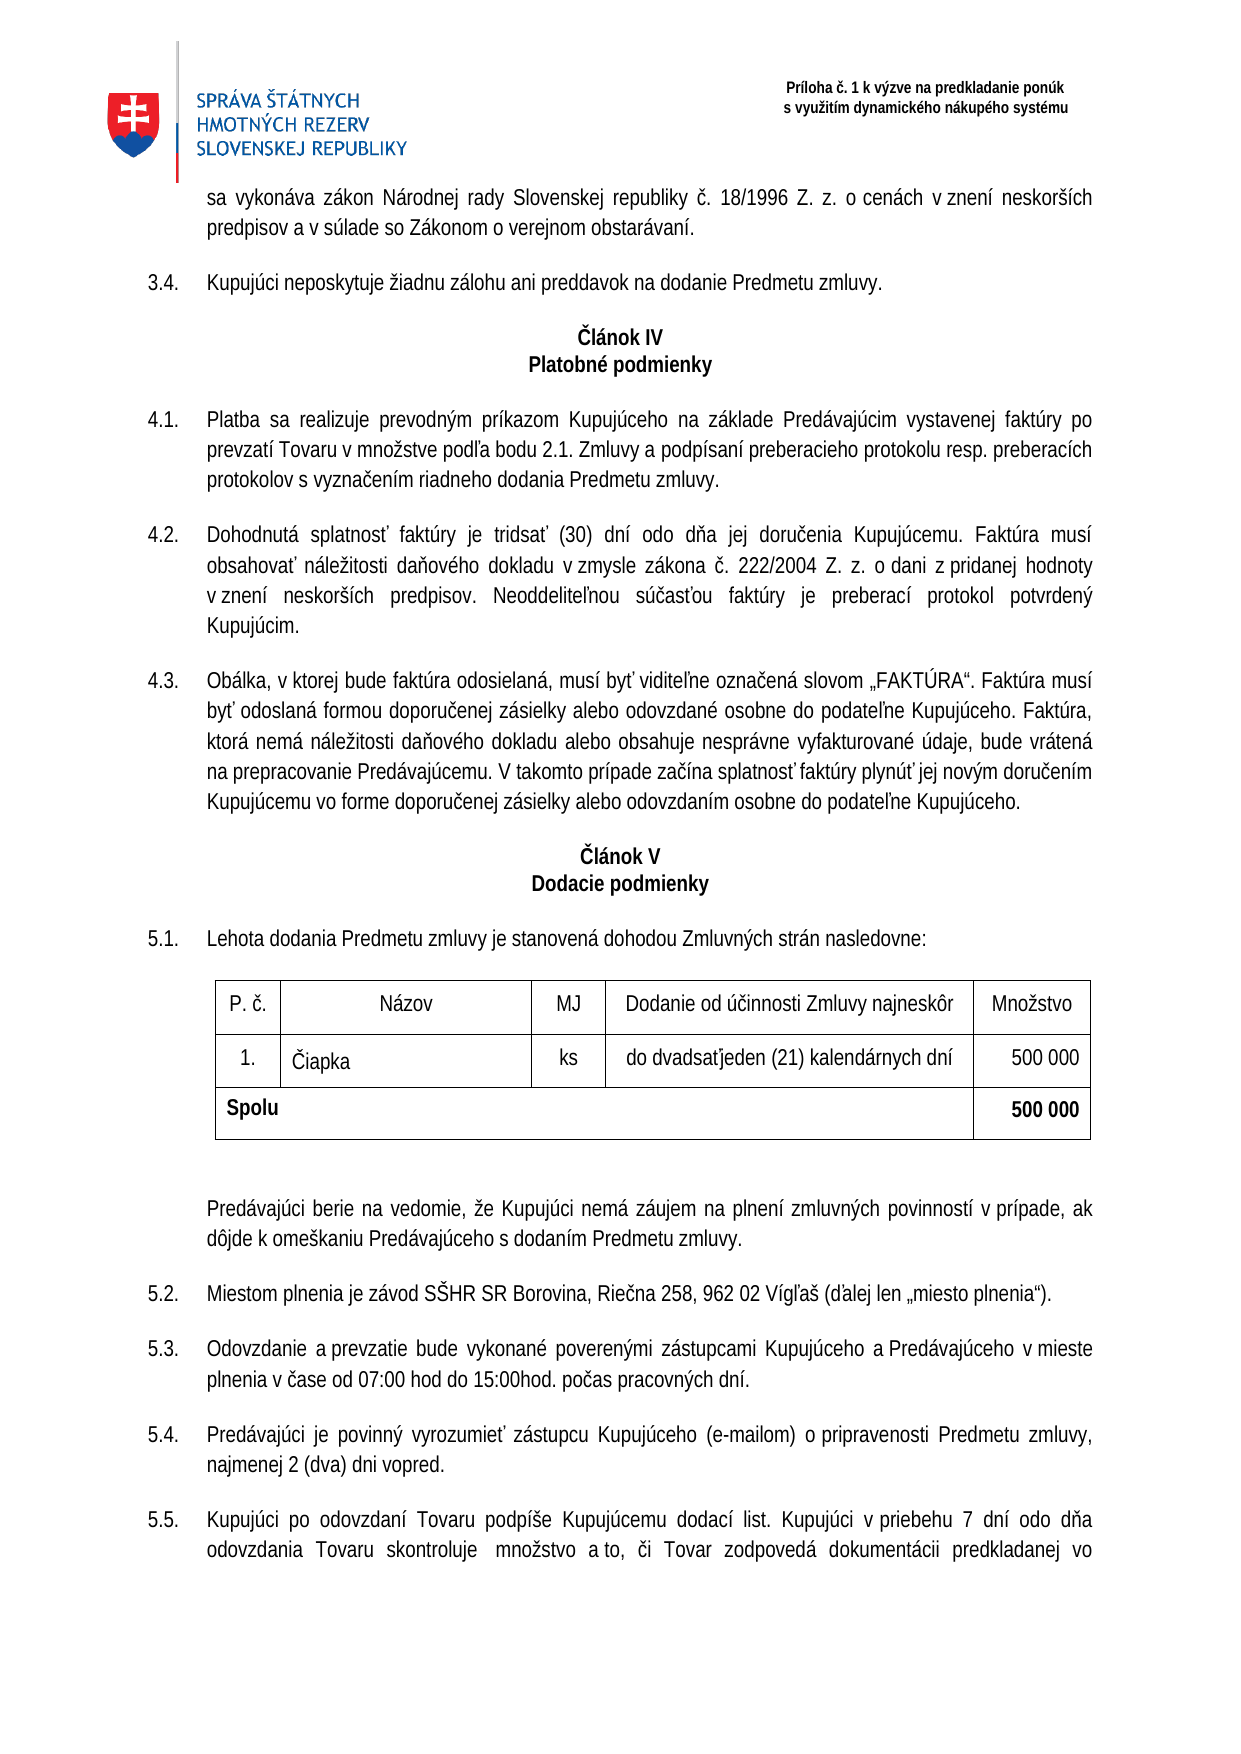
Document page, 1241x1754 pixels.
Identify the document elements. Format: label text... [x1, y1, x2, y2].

table_header Dodanie od účinnosti Zmluvy najneskôr [606, 981, 973, 1033]
table_cell Čiapka [281, 1035, 531, 1087]
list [148, 1506, 1093, 1563]
list Dohodnutá splatnosť faktúry je tridsať (30) dní odo dňa jej doručenia Kupujúcemu. Faktúra musí obsahovať náležitosti daňového dokladu v zmysle zákona č. 222/2004 Z. z. o dani z pridanej hodnoty v znení neskorších predpisov. Neoddeliteľnou súčasťou faktúry je preberací protokol potvrdený Kupujúcim. [148, 521, 1093, 638]
table_cell Spolu [216, 1088, 973, 1138]
list Miestom plnenia je závod SŠHR SR Borovina, Riečna 258, 962 02 Vígľaš (ďalej len „miesto plnenia“). [148, 1280, 1093, 1307]
table_cell 500 000 [974, 1088, 1090, 1138]
list Odovzdanie a prevzatie bude vykonané poverenými zástupcami Kupujúceho a Predávajúceho v mieste plnenia v čase od 07:00 hod do 15:00hod. počas pracovných dní. [148, 1335, 1093, 1392]
table_header Názov [281, 981, 531, 1033]
table_cell 500 000 [974, 1035, 1090, 1087]
picture [56, 41, 461, 207]
table_cell do dvadsaťjeden (21) kalendárnych dní [606, 1035, 973, 1087]
table_header Množstvo [974, 981, 1090, 1033]
text Platobné podmienky [148, 351, 1093, 377]
list Kupujúci neposkytuje žiadnu zálohu ani preddavok na dodanie Predmetu zmluvy. [148, 269, 1093, 295]
table_cell 1. [216, 1035, 280, 1087]
list Obálka, v ktorej bude faktúra odosielaná, musí byť viditeľne označená slovom „FAKTÚRA“. Faktúra musí byť odoslaná formou doporučenej zásielky alebo odovzdané osobne do podateľne Kupujúceho. Faktúra, ktorá nemá náležitosti daňového dokladu alebo obsahuje nesprávne vyfakturované údaje, bude vrátená na prepracovanie Predávajúcemu. V takomto prípade začína splatnosť faktúry plynúť jej novým doručením Kupujúcemu vo forme doporučenej zásielky alebo odovzdaním osobne do podateľne Kupujúceho. [148, 667, 1093, 814]
list Predávajúci berie na vedomie, že Kupujúci nemá záujem na plnení zmluvných povinností v prípade, ak dôjde k omeškaniu Predávajúceho s dodaním Predmetu zmluvy. [207, 1195, 1093, 1251]
list Lehota dodania Predmetu zmluvy je stanovená dohodou Zmluvných strán nasledovne: [148, 925, 1093, 951]
table_header P. č. [216, 981, 280, 1033]
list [148, 184, 1093, 240]
text Článok V [148, 843, 1093, 870]
list Platba sa realizuje prevodným príkazom Kupujúceho na základe Predávajúcim vystavenej faktúry po prevzatí Tovaru v množstve podľa bodu 2.1. Zmluvy a podpísaní preberacieho protokolu resp. preberacích protokolov s vyznačením riadneho dodania Predmetu zmluvy. [148, 406, 1093, 493]
list Dodacie podmienky [148, 870, 1093, 896]
text Článok IV [148, 324, 1093, 351]
table_cell ks [532, 1035, 605, 1087]
list Predávajúci je povinný vyrozumieť zástupcu Kupujúceho (e-mailom) o pripravenosti Predmetu zmluvy, najmenej 2 (dva) dni vopred. [148, 1421, 1093, 1477]
table_header MJ [532, 981, 605, 1033]
